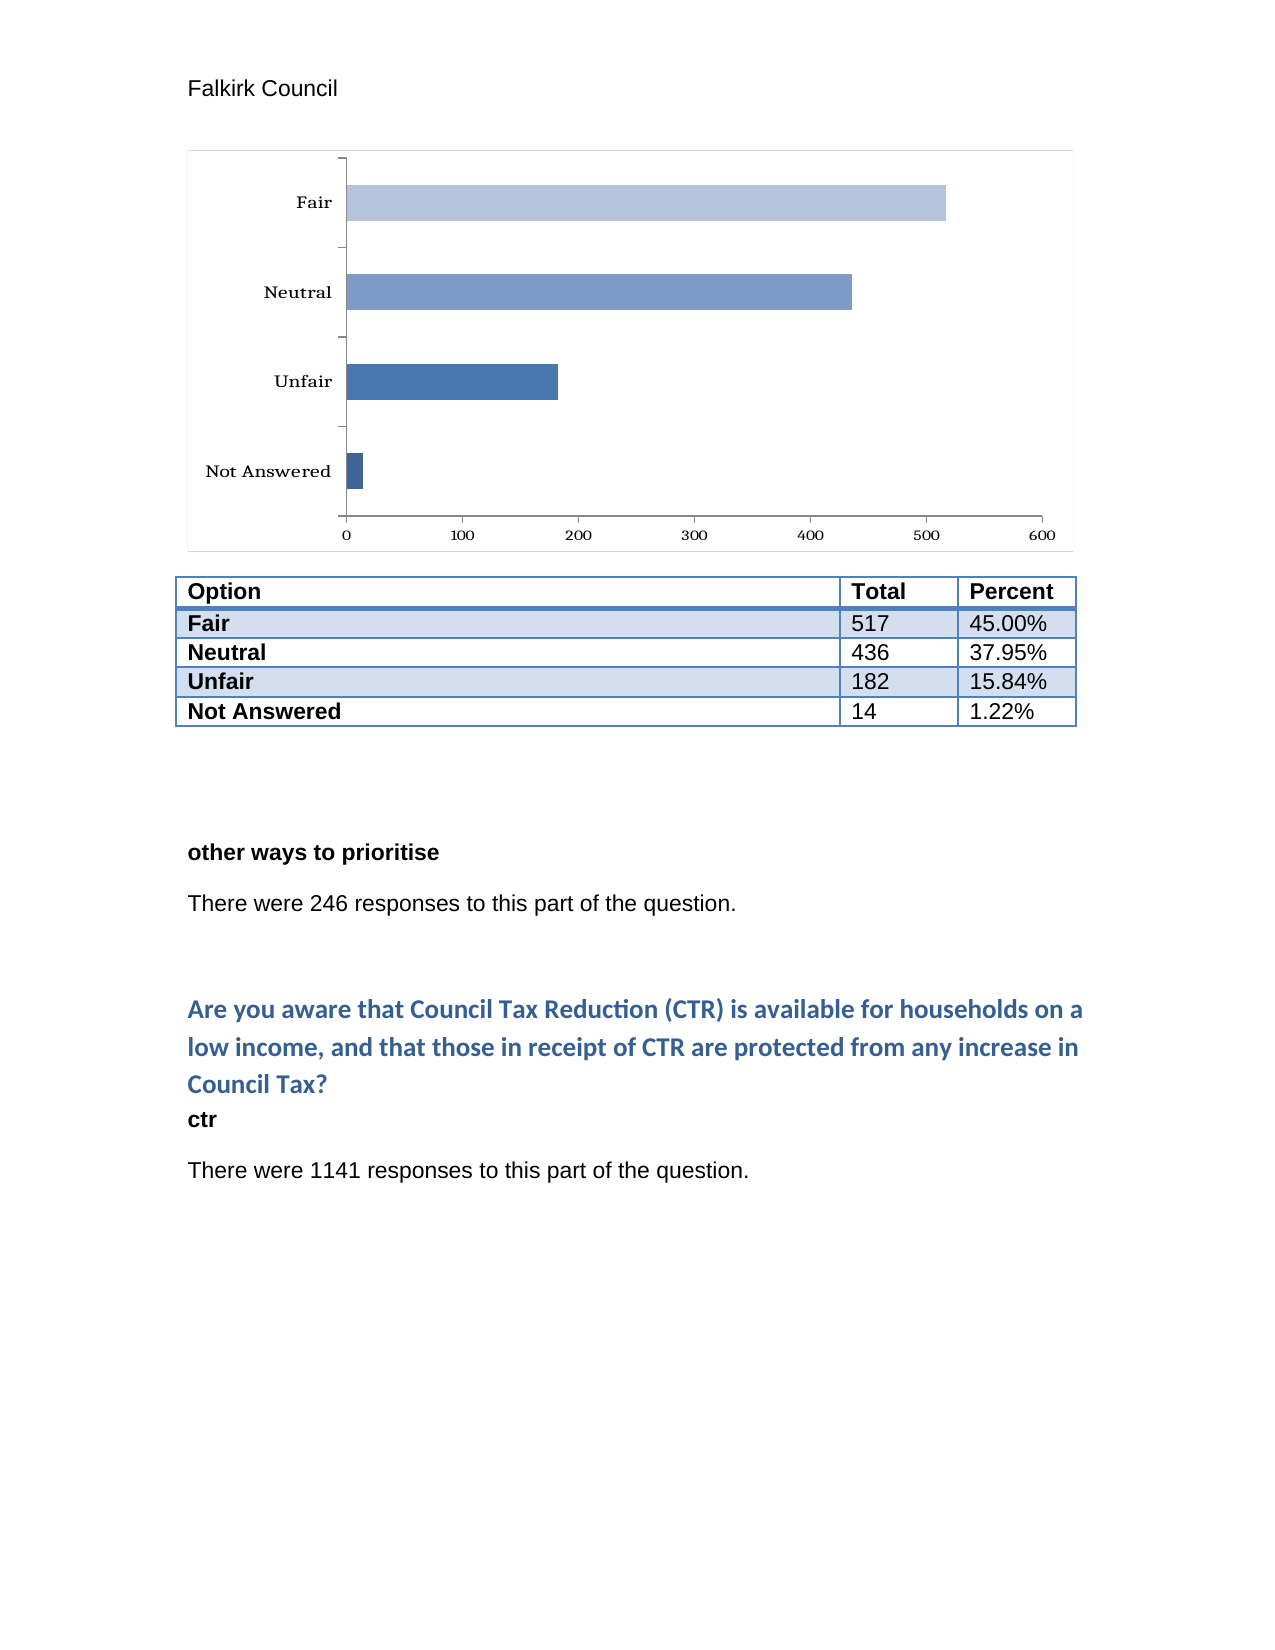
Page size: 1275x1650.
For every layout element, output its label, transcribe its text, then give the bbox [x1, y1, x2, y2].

table_cell Neutral [177, 639, 839, 666]
table_cell Not Answered [177, 698, 839, 725]
text There were 246 responses to this part of the question. [187, 890, 1087, 916]
table_cell 15.84% [959, 668, 1075, 696]
table_cell 436 [841, 639, 957, 666]
subtitle Are you aware that Council Tax Reduction (CTR) is available for households on a low income, and that those in receipt of CTR are protected from any increase in Council Tax? [187, 992, 1087, 1101]
text other ways to prioritise [187, 808, 1087, 865]
table_cell 37.95% [959, 639, 1075, 666]
table_cell 1.22% [959, 698, 1075, 725]
table_header Percent [959, 578, 1075, 606]
table_cell Fair [177, 611, 839, 637]
table_cell 182 [841, 668, 957, 696]
table_cell 14 [841, 698, 957, 725]
table_cell 45.00% [959, 611, 1075, 637]
table_cell Unfair [177, 668, 839, 696]
table_header Total [841, 578, 957, 606]
text ctr [187, 1106, 1087, 1132]
table_cell 517 [841, 611, 957, 637]
text There were 1141 responses to this part of the question. [187, 1157, 1087, 1183]
table_header Option [177, 578, 839, 606]
